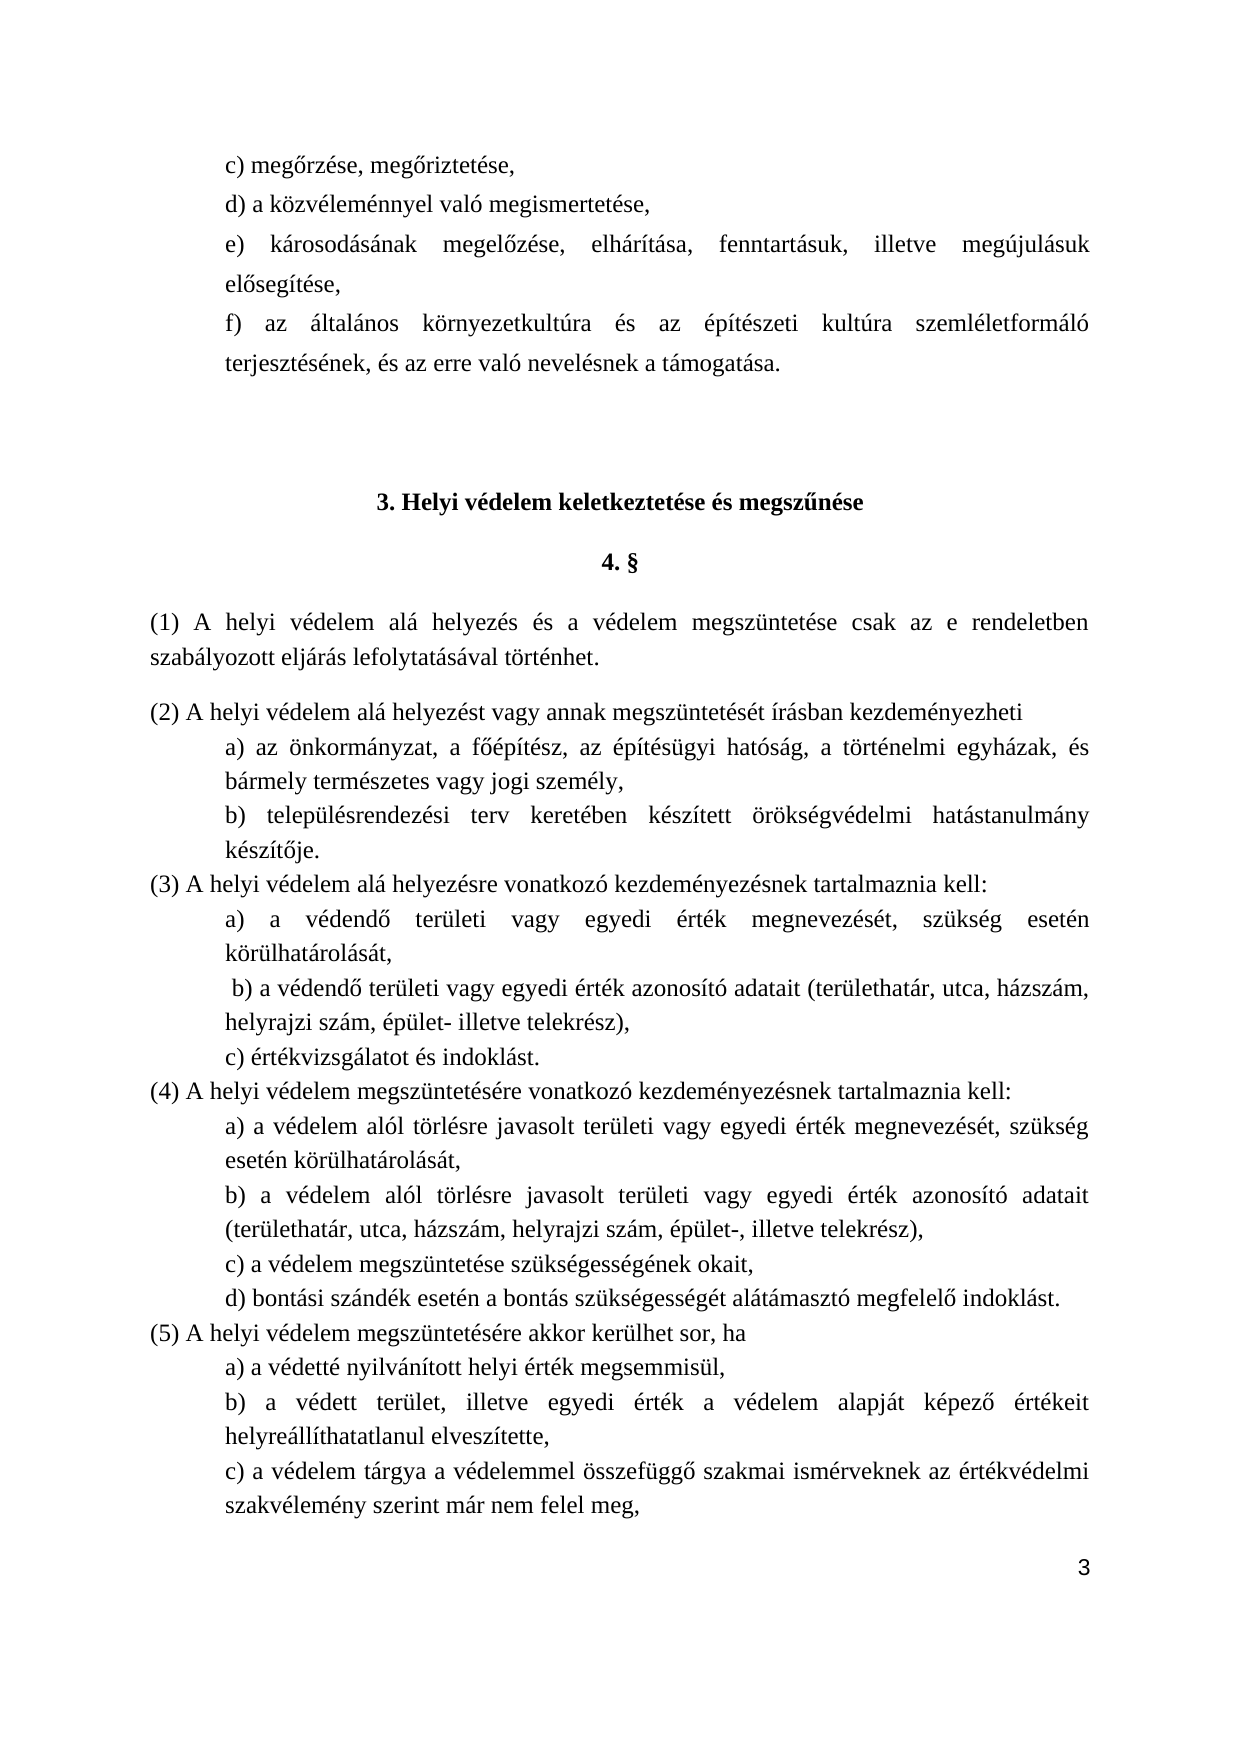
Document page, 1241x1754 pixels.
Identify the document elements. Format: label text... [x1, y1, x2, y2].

text c) a védelem tárgya a védelemmel összefüggő szakmai ismérveknek az értékvédelmi szakvélemény szerint már nem felel meg, [225, 1456, 1090, 1519]
text a) a védendő területi vagy egyedi érték megnevezését, szükség esetén körülhatárolását, [225, 904, 1090, 967]
text (2) A helyi védelem alá helyezést vagy annak megszüntetését írásban kezdeményezheti [150, 697, 1090, 726]
text d) bontási szándék esetén a bontás szükségességét alátámasztó megfelelő indoklást. [225, 1283, 1090, 1312]
text 3. Helyi védelem keletkeztetése és megszűnése [150, 487, 1090, 515]
text (3) A helyi védelem alá helyezésre vonatkozó kezdeményezésnek tartalmaznia kell: [150, 869, 1090, 898]
text c) a védelem megszüntetése szükségességének okait, [225, 1249, 1090, 1278]
text a) a védelem alól törlésre javasolt területi vagy egyedi érték megnevezését, szükség esetén körülhatárolását, [225, 1111, 1090, 1174]
text a) a védetté nyilvánított helyi érték megsemmisül, [150, 1352, 1090, 1381]
text e) károsodásának megelőzése, elhárítása, fenntartásuk, illetve megújulásuk elősegítése, [225, 229, 1090, 297]
text b) a védelem alól törlésre javasolt területi vagy egyedi érték azonosító adatait (területhatár, utca, házszám, helyrajzi szám, épület-, illetve telekrész), [225, 1180, 1090, 1243]
text b) a védendő területi vagy egyedi érték azonosító adatait (területhatár, utca, házszám, helyrajzi szám, épület- illetve telekrész), [225, 973, 1090, 1036]
text (5) A helyi védelem megszüntetésére akkor kerülhet sor, ha [150, 1318, 1090, 1347]
text (4) A helyi védelem megszüntetésére vonatkozó kezdeményezésnek tartalmaznia kell: [150, 1076, 1090, 1105]
text 4. § [150, 547, 1090, 576]
text c) megőrzése, megőriztetése, [150, 150, 1090, 179]
text b) településrendezési terv keretében készített örökségvédelmi hatástanulmány készítője. [225, 801, 1090, 864]
text c) értékvizsgálatot és indoklást. [225, 1042, 1090, 1071]
text (1) A helyi védelem alá helyezés és a védelem megszüntetése csak az e rendeletben szabályozott eljárás lefolytatásával történhet. [150, 607, 1090, 671]
text b) a védett terület, illetve egyedi érték a védelem alapját képező értékeit helyreállíthatatlanul elveszítette, [225, 1387, 1090, 1450]
text f) az általános környezetkultúra és az építészeti kultúra szemléletformáló terjesztésének, és az erre való nevelésnek a támogatása. [225, 308, 1090, 377]
text a) az önkormányzat, a főépítész, az építésügyi hatóság, a történelmi egyházak, és bármely természetes vagy jogi személy, [225, 732, 1090, 795]
text d) a közvéleménnyel való megismertetése, [150, 189, 1090, 218]
